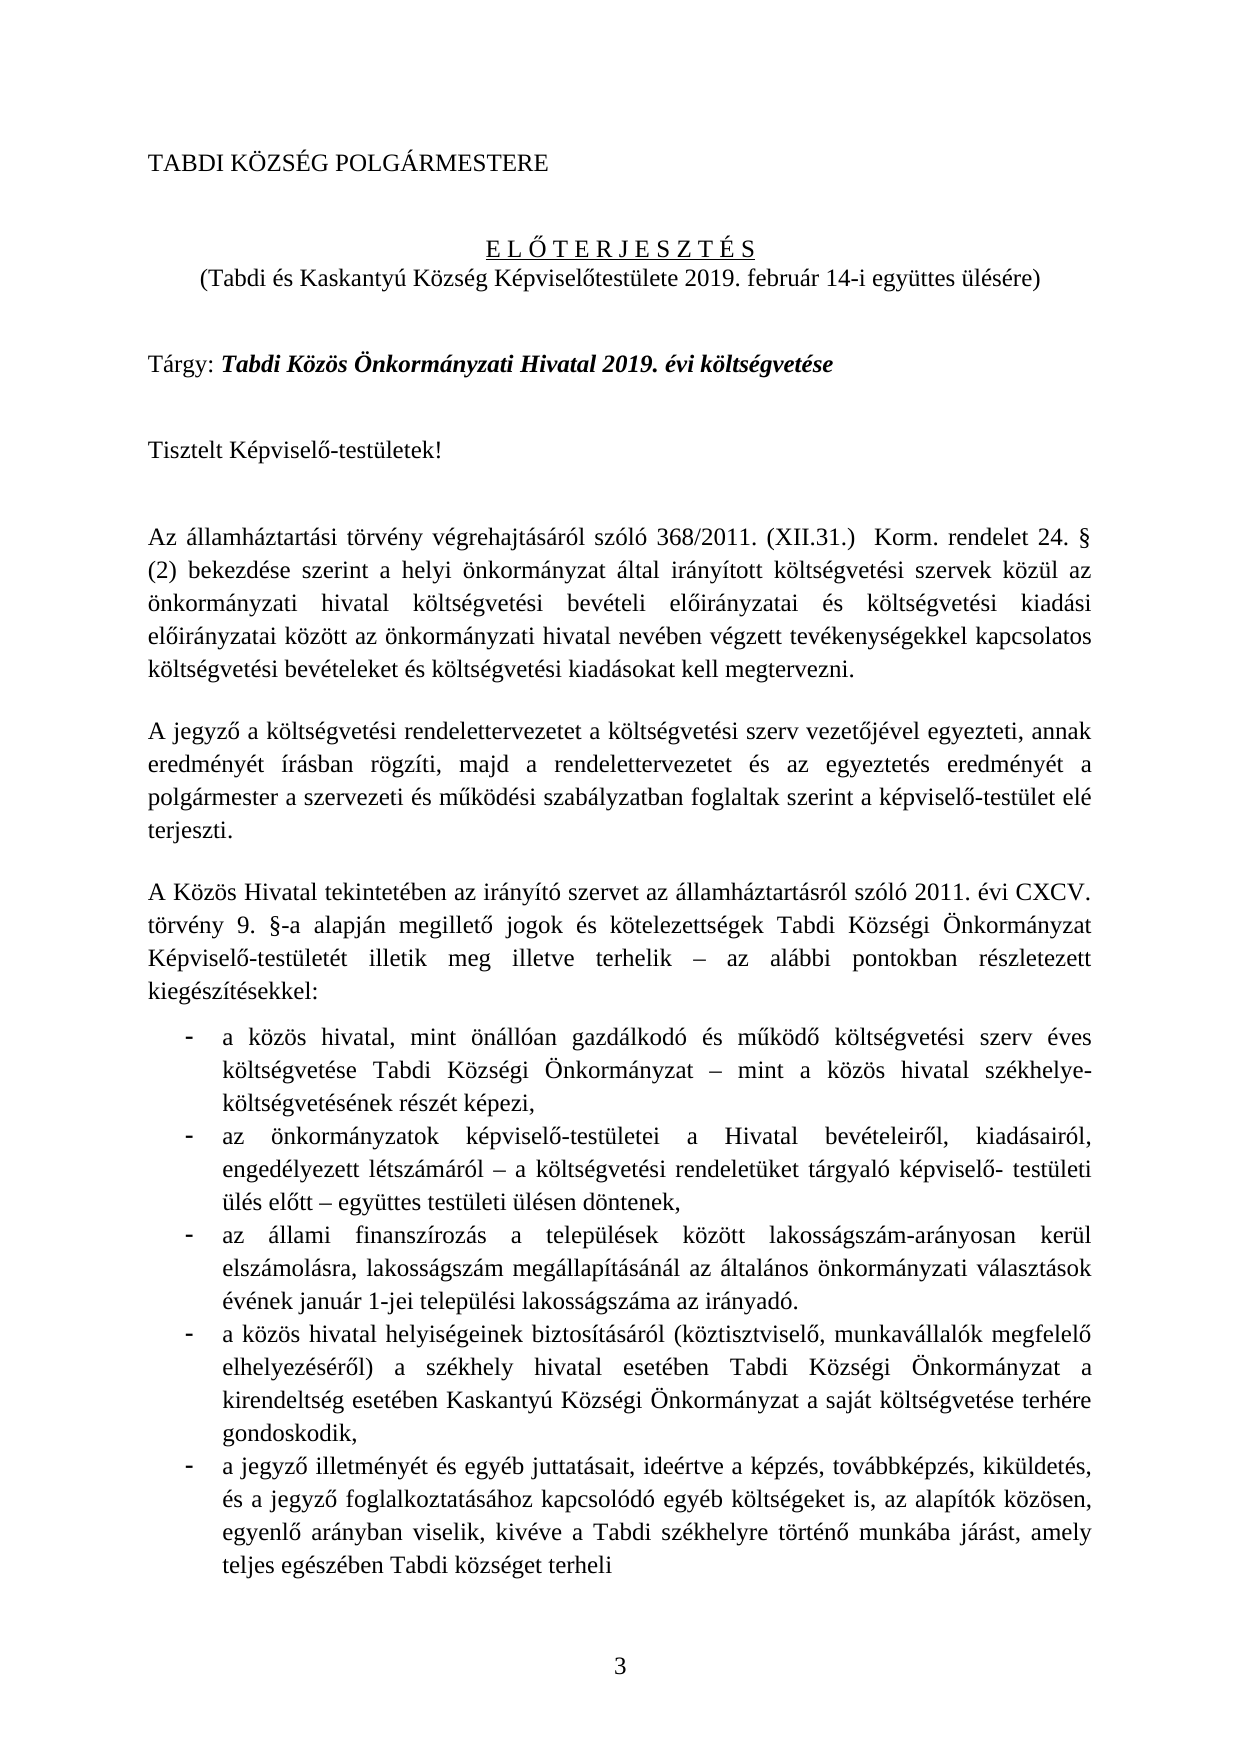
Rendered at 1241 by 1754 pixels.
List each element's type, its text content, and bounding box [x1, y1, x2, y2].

text A jegyző a költségvetési rendelettervezetet a költségvetési szerv vezetőjével egyezteti, annak eredményét írásban rögzíti, majd a rendelettervezetet és az egyeztetés eredményét a polgármester a szervezeti és működési szabályzatban foglaltak szerint a képviselő-testület elé terjeszti. [148, 716, 1092, 844]
list a közös hivatal helyiségeinek biztosításáról (köztisztviselő, munkavállalók megfelelő elhelyezéséről) a székhely hivatal esetében Tabdi Községi Önkormányzat a kirendeltség esetében Kaskantyú Községi Önkormányzat a saját költségvetése terhére gondoskodik, [185, 1319, 1092, 1447]
text (Tabdi és Kaskantyú Község Képviselőtestülete 2019. február 14-i együttes ülésére) [148, 263, 1092, 291]
list az önkormányzatok képviselő-testületei a Hivatal bevételeiről, kiadásairól, engedélyezett létszámáról – a költségvetési rendeletüket tárgyaló képviselő- testületi ülés előtt – együttes testületi ülésen döntenek, [185, 1121, 1092, 1216]
list a közös hivatal, mint önállóan gazdálkodó és működő költségvetési szerv éves költségvetése Tabdi Községi Önkormányzat – mint a közös hivatal székhelye- költségvetésének részét képezi, [185, 1022, 1092, 1117]
text A Közös Hivatal tekintetében az irányító szervet az államháztartásról szóló 2011. évi CXCV. törvény 9. §-a alapján megillető jogok és kötelezettségek Tabdi Községi Önkormányzat Képviselő-testületét illetik meg illetve terhelik – az alábbi pontokban részletezett kiegészítésekkel: [148, 877, 1092, 1005]
text Tárgy: Tabdi Közös Önkormányzati Hivatal 2019. évi költségvetése [148, 349, 1092, 378]
text TABDI KÖZSÉG POLGÁRMESTERE [148, 148, 1092, 176]
text E L Ő T E R J E S Z T É S [148, 234, 1092, 263]
text Tisztelt Képviselő-testületek! [148, 435, 1092, 464]
text Az államháztartási törvény végrehajtásáról szóló 368/2011. (XII.31.) Korm. rendelet 24. § (2) bekezdése szerint a helyi önkormányzat által irányított költségvetési szervek közül az önkormányzati hivatal költségvetési bevételi előirányzatai és költségvetési kiadási előirányzatai között az önkormányzati hivatal nevében végzett tevékenységekkel kapcsolatos költségvetési bevételeket és költségvetési kiadásokat kell megtervezni. [148, 522, 1092, 683]
list az állami finanszírozás a települések között lakosságszám-arányosan kerül elszámolásra, lakosságszám megállapításánál az általános önkormányzati választások évének január 1-jei települési lakosságszáma az irányadó. [185, 1220, 1092, 1315]
list a jegyző illetményét és egyéb juttatásait, ideértve a képzés, továbbképzés, kiküldetés, és a jegyző foglalkoztatásához kapcsolódó egyéb költségeket is, az alapítók közösen, egyenlő arányban viselik, kivéve a Tabdi székhelyre történő munkába járást, amely teljes egészében Tabdi községet terheli [185, 1451, 1092, 1579]
